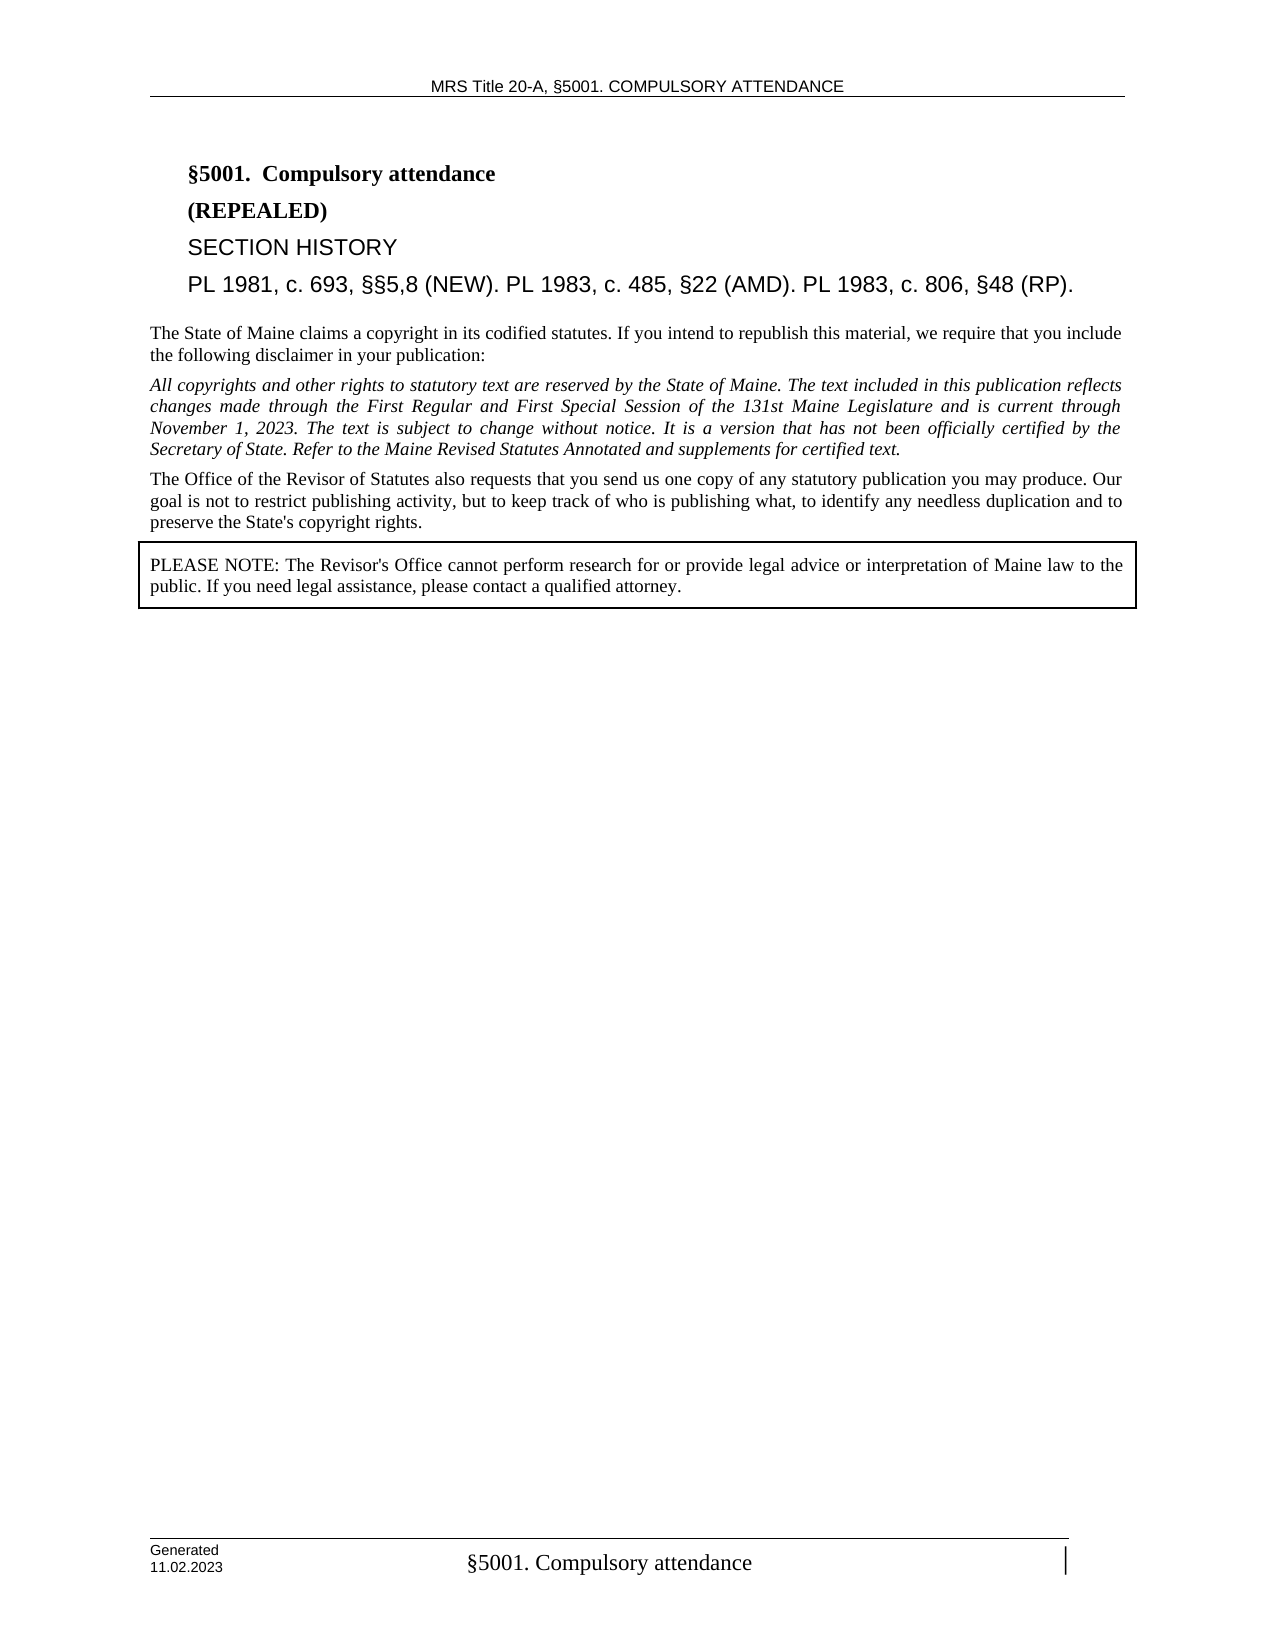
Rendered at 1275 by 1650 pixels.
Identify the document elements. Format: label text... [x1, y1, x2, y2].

text SECTION HISTORY [187, 234, 1125, 260]
text The State of Maine claims a copyright in its codified statutes. If you intend to republish this material, we require that you include the following disclaimer in your publication: [150, 322, 1125, 365]
text PL 1981, c. 693, §§5,8 (NEW). PL 1983, c. 485, §22 (AMD). PL 1983, c. 806, §48 (RP). [187, 271, 1125, 297]
text PLEASE NOTE: The Revisor's Office cannot perform research for or provide legal advice or interpretation of Maine law to the public. If you need legal assistance, please contact a qualified attorney. [140, 543, 1135, 607]
text (REPEALED) [187, 197, 1125, 223]
text §5001. Compulsory attendance [187, 160, 1125, 187]
text All copyrights and other rights to statutory text are reserved by the State of Maine. The text included in this publication reflects changes made through the First Regular and First Special Session of the 131st Maine Legislature and is current through November 1, 2023 . The text is subject to change without notice. It is a version that has not been officially certified by the Secretary of State. Refer to the Maine Revised Statutes Annotated and supplements for certified text. [150, 373, 1125, 460]
text The Office of the Revisor of Statutes also requests that you send us one copy of any statutory publication you may produce. Our goal is not to restrict publishing activity, but to keep track of who is publishing what, to identify any needless duplication and to preserve the State's copyright rights. [150, 468, 1125, 533]
